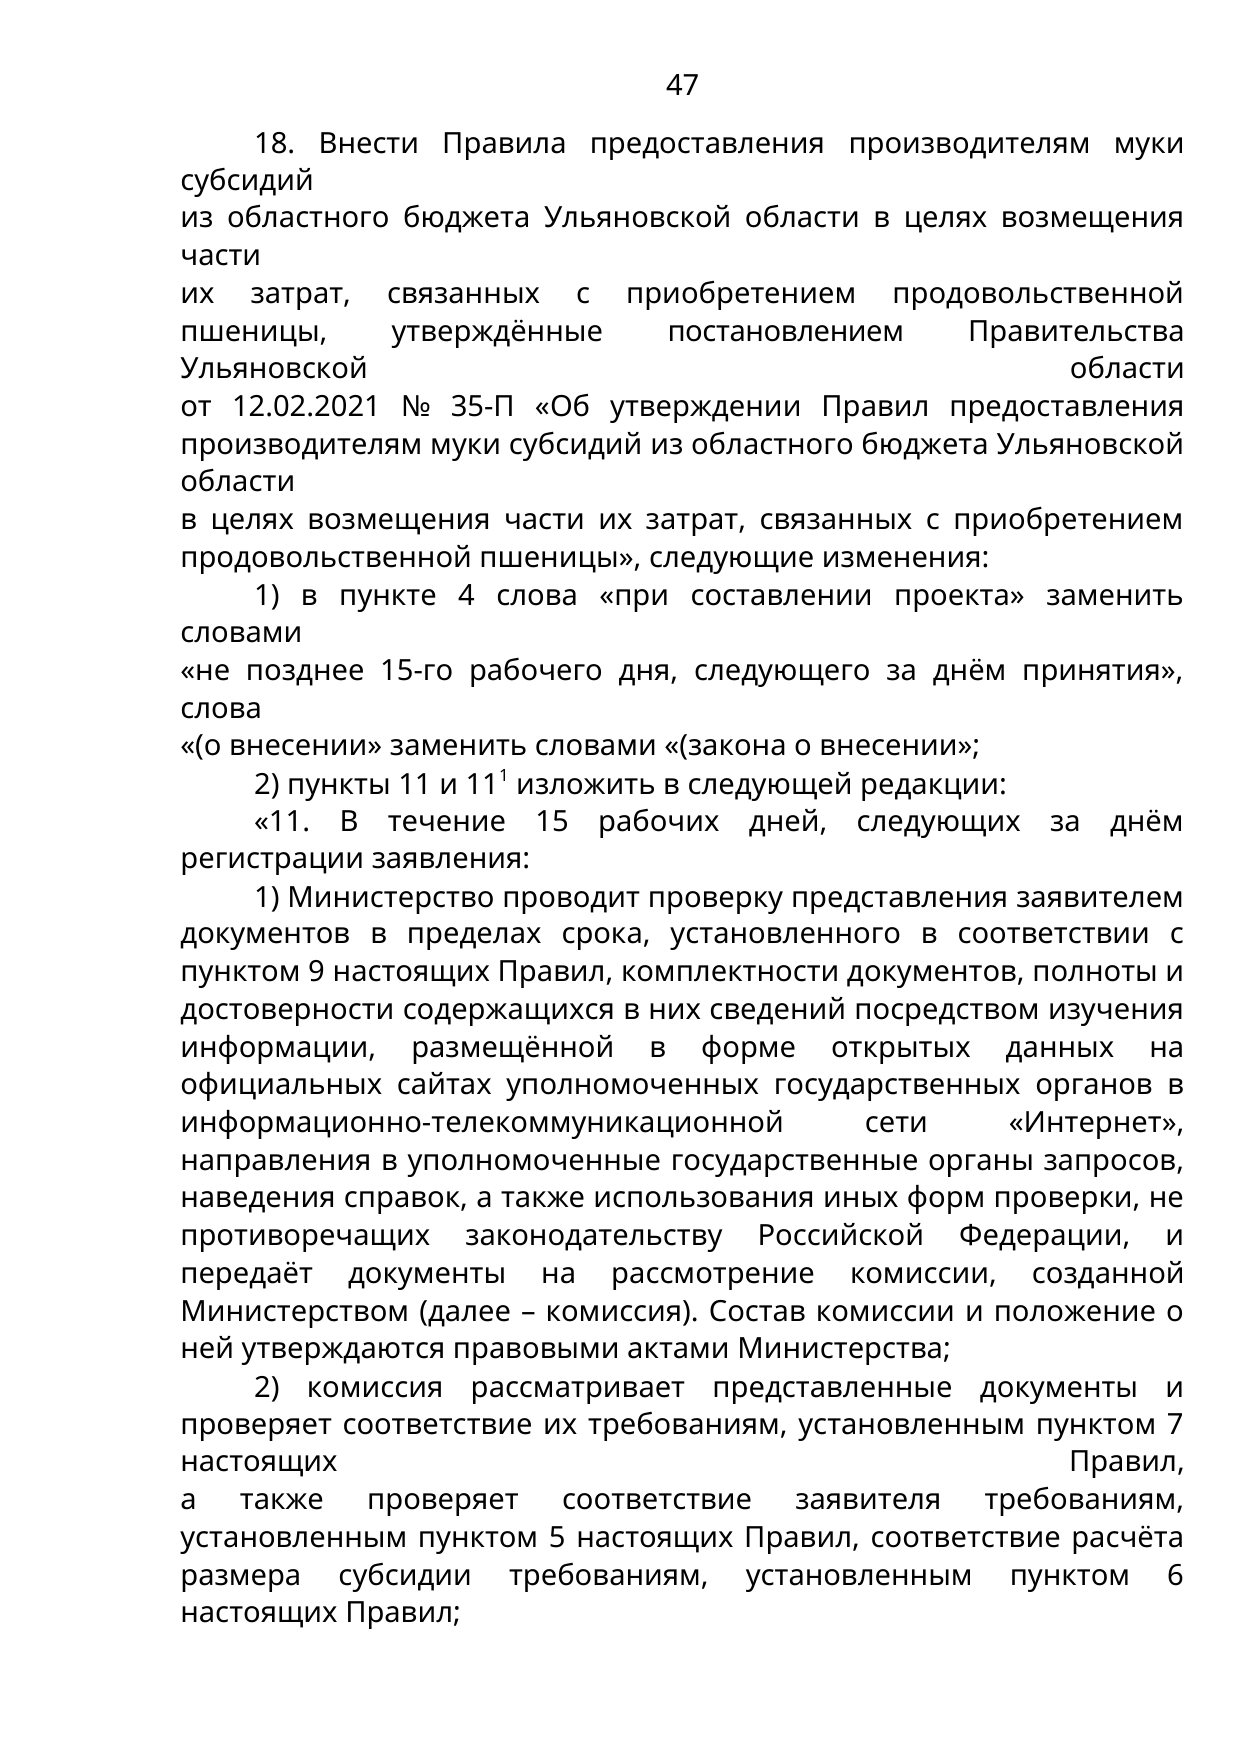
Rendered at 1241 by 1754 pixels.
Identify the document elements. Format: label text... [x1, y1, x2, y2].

text 2) комиссия рассматривает представленные документы и проверяет соответствие их требованиям, установленным пунктом 7 настоящих Правил, а также проверяет соответствие заявителя требованиям, установленным пунктом 5 настоящих Правил, соответствие расчёта размера субсидии требованиям, установленным пунктом 6 настоящих Правил; [180, 1367, 1185, 1631]
text «11. В течение 15 рабочих дней, следующих за днём регистрации заявления: [180, 802, 1185, 877]
text 1) в пункте 4 слова «при составлении проекта» заменить словами «не позднее 15-го рабочего дня, следующего за днём принятия», слова «(о внесении» заменить словами «(закона о внесении»; [180, 576, 1185, 764]
text 1) Министерство проводит проверку представления заявителем документов в пределах срока, установленного в соответствии с пунктом 9 настоящих Правил, комплектности документов, полноты и достоверности содержащихся в них сведений посредством изучения информации, размещённой в форме открытых данных на официальных сайтах уполномоченных государственных органов в информационно-телекоммуникационной сети «Интернет», направления в уполномоченные государственные органы запросов, наведения справок, а также использования иных форм проверки, не противоречащих законодательству Российской Федерации, и передаёт документы на рассмотрение комиссии, созданной Министерством (далее – комиссия). Состав комиссии и положение о ней утверждаются правовыми актами Министерства; [180, 877, 1185, 1367]
text 2) пункты 11 и 111 изложить в следующей редакции: [180, 764, 1185, 802]
text 18. Внести Правила предоставления производителям муки субсидий из областного бюджета Ульяновской области в целях возмещения части их затрат, связанных с приобретением продовольственной пшеницы, утверждённые постановлением Правительства Ульяновской области от 12.02.2021 № 35-П «Об утверждении Правил предоставления производителям муки субсидий из областного бюджета Ульяновской области в целях возмещения части их затрат, связанных с приобретением продовольственной пшеницы», следующие изменения: [180, 123, 1185, 576]
